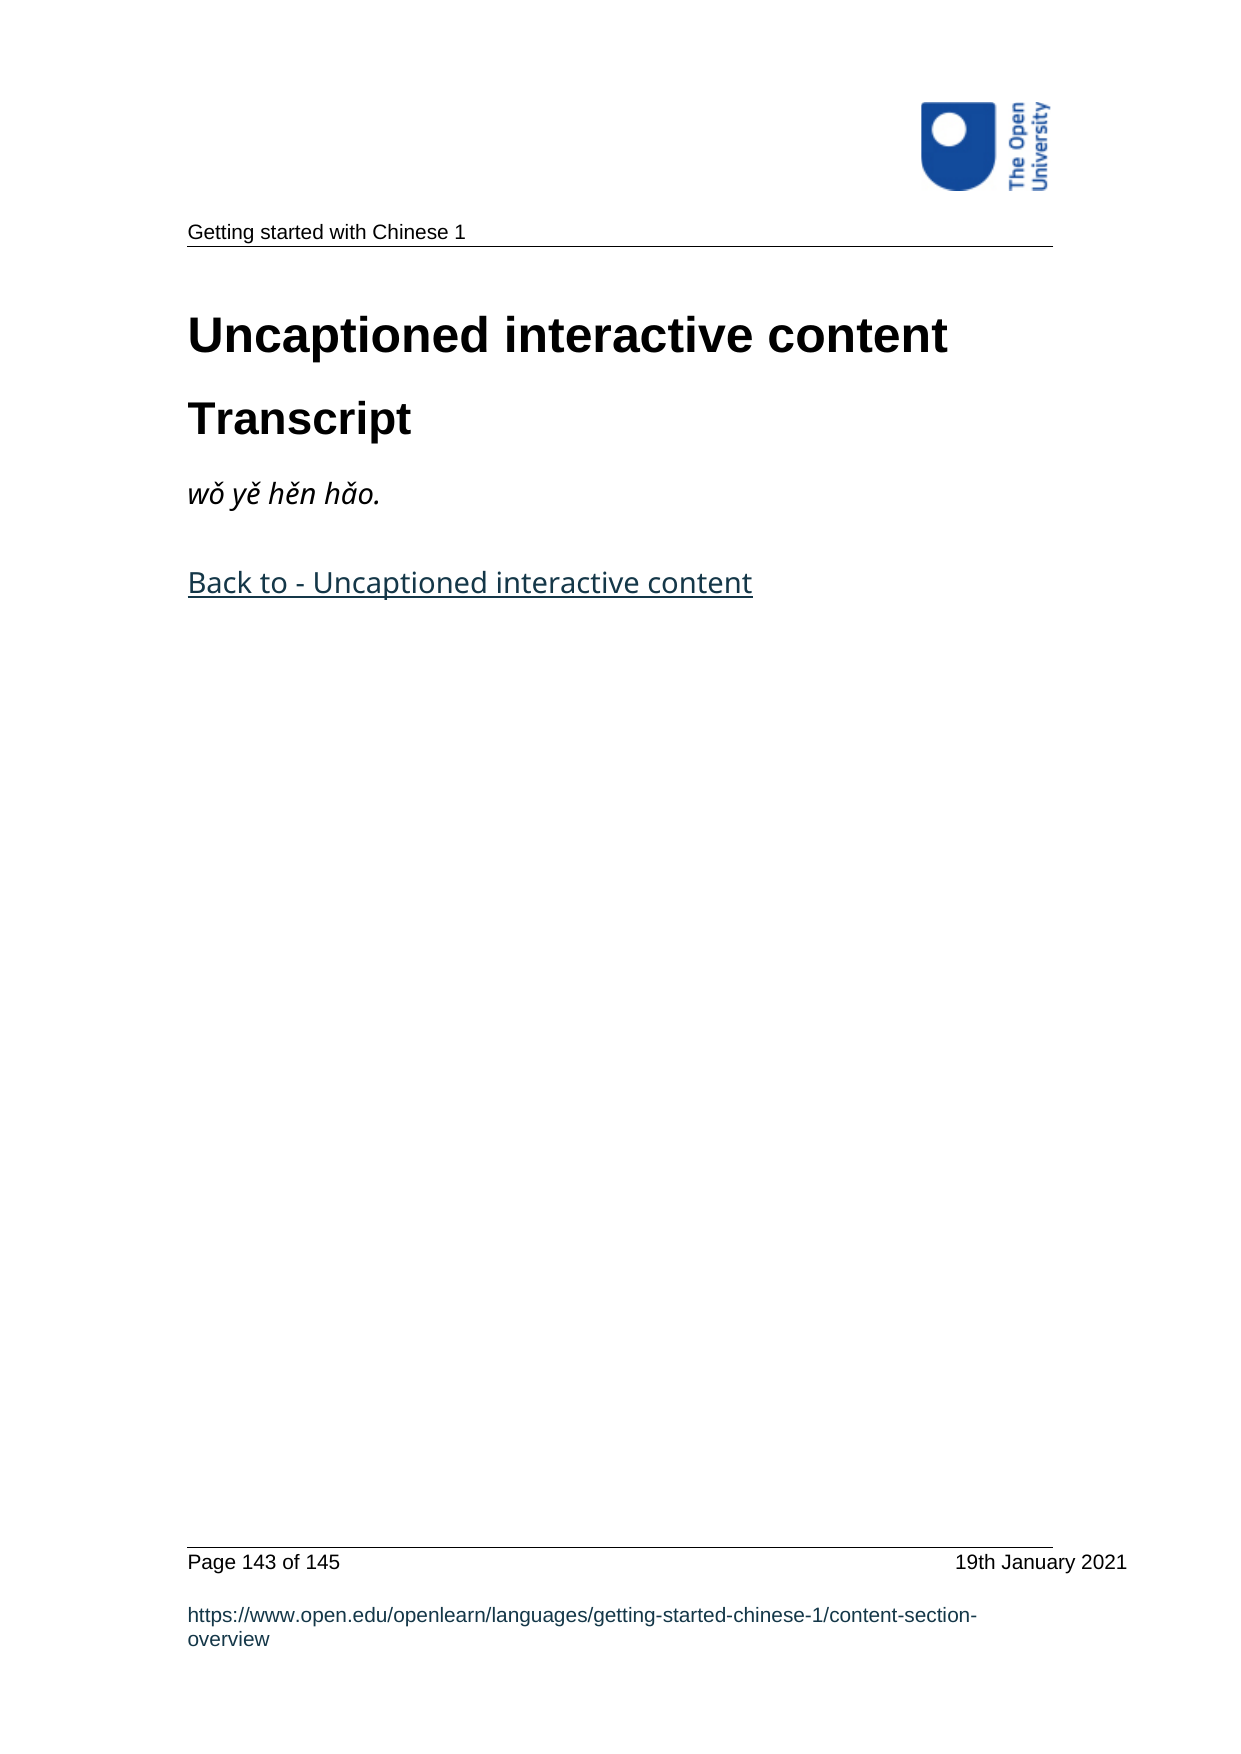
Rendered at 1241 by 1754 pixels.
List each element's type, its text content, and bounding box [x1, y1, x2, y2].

text wǒ yě hěn hǎo. [187, 473, 1053, 513]
subtitle Transcript [187, 392, 1053, 444]
text Back to - Uncaptioned interactive content [187, 562, 1053, 602]
subtitle Uncaptioned interactive content [187, 305, 1053, 362]
picture [921, 102, 1052, 191]
